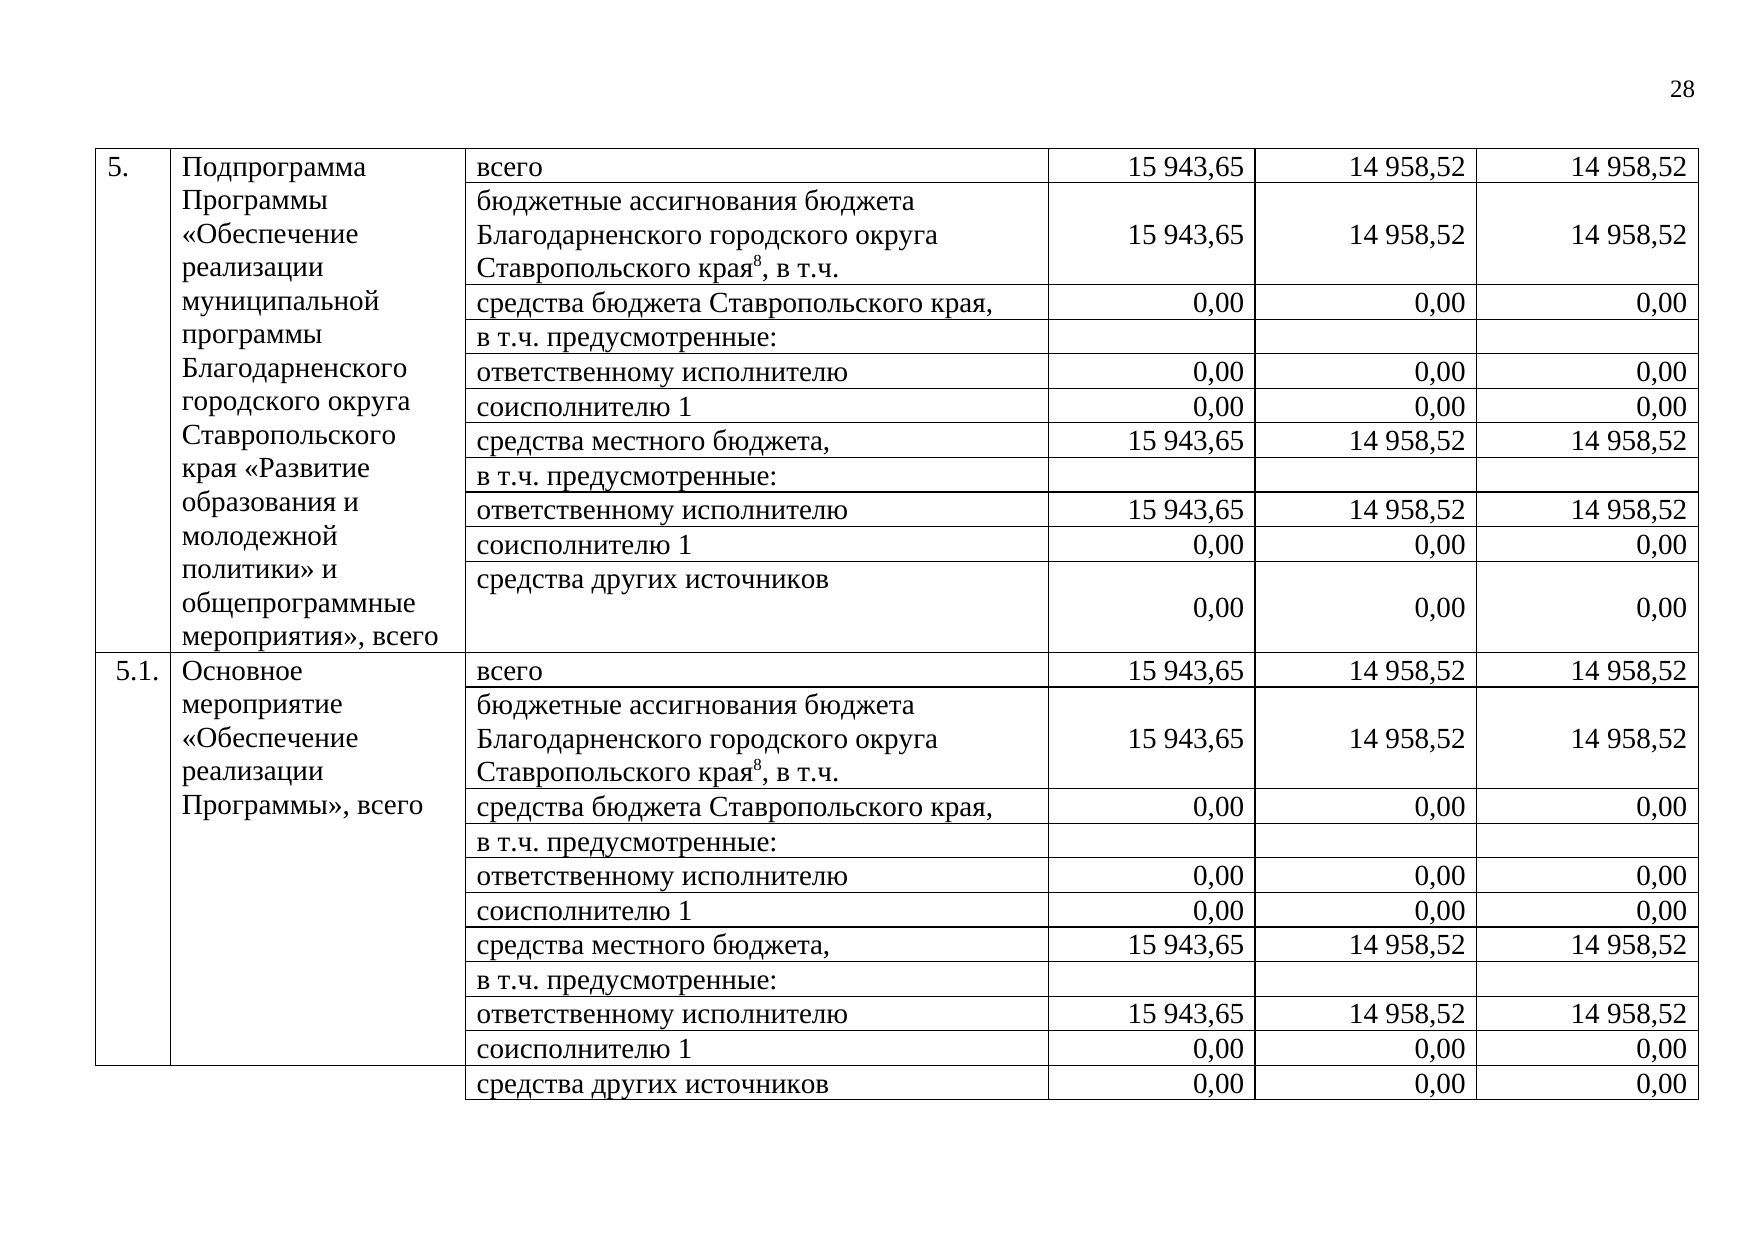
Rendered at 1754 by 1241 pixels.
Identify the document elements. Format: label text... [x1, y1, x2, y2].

table_cell [1256, 824, 1476, 857]
table_cell бюджетные ассигнования бюджета Благодарненского городского округа Ставропольского края8, в т.ч. [466, 688, 1048, 788]
table_cell 0,00 [1477, 354, 1698, 388]
table_cell 0,00 [1477, 1031, 1698, 1065]
table_cell 14 958,52 [1256, 183, 1476, 284]
table_cell 15 943,65 [1049, 688, 1254, 788]
table_cell 14 958,52 [1477, 493, 1698, 526]
table_cell 14 958,52 [1256, 997, 1476, 1030]
table_cell всего [466, 653, 1048, 686]
table_cell ответственному исполнителю [466, 493, 1048, 526]
table_cell Основное мероприятие «Обеспечение реализации Программы», всего [171, 653, 465, 1065]
table_cell средства других источников [466, 1066, 1048, 1099]
table_cell ответственному исполнителю [466, 858, 1048, 892]
table_cell 0,00 [1477, 893, 1698, 926]
table_cell 14 958,52 [1477, 423, 1698, 457]
table_cell 0,00 [1049, 527, 1254, 561]
table_cell 15 943,65 [1049, 928, 1254, 961]
table_cell Подпрограмма Программы «Обеспечение реализации муниципальной программы Благодарненского городского округа Ставропольского края «Развитие образования и молодежной политики» и общепрограммные мероприятия», всего [171, 149, 465, 652]
table_cell 0,00 [1049, 789, 1254, 823]
table_cell средства местного бюджета, [466, 928, 1048, 961]
table_cell 14 958,52 [1256, 423, 1476, 457]
table_cell 0,00 [1477, 389, 1698, 422]
table_cell 0,00 [1256, 527, 1476, 561]
table_cell 14 958,52 [1256, 493, 1476, 526]
table_cell 14 958,52 [1477, 928, 1698, 961]
table_cell 14 958,52 [1477, 997, 1698, 1030]
table_cell 0,00 [1256, 789, 1476, 823]
table_cell [1256, 320, 1476, 353]
table_cell 0,00 [1477, 562, 1698, 652]
table_cell 0,00 [1256, 858, 1476, 892]
table_cell 0,00 [1256, 354, 1476, 388]
table_cell соисполнителю 1 [466, 527, 1048, 561]
table_cell 14 958,52 [1477, 688, 1698, 788]
table_cell 0,00 [1256, 1031, 1476, 1065]
table_cell 14 958,52 [1256, 928, 1476, 961]
table_cell в т.ч. предусмотренные: [466, 962, 1048, 996]
table_cell 0,00 [1049, 1066, 1254, 1099]
table_cell [1477, 824, 1698, 857]
table_cell 0,00 [1049, 858, 1254, 892]
table_cell всего [466, 149, 1048, 182]
table_cell 0,00 [1256, 285, 1476, 318]
table_cell 15 943,65 [1049, 493, 1254, 526]
table_cell 0,00 [1049, 389, 1254, 422]
table_cell средства бюджета Ставропольского края, [466, 285, 1048, 318]
table_cell 15 943,65 [1049, 997, 1254, 1030]
table_cell [1256, 458, 1476, 491]
table_cell бюджетные ассигнования бюджета Благодарненского городского округа Ставропольского края8, в т.ч. [466, 183, 1048, 284]
table_cell 0,00 [1477, 858, 1698, 892]
table_cell средства других источников [466, 562, 1048, 652]
table_cell 0,00 [1049, 1031, 1254, 1065]
table_cell 14 958,52 [1477, 149, 1698, 182]
table_cell 0,00 [1256, 893, 1476, 926]
table_cell соисполнителю 1 [466, 893, 1048, 926]
table_cell 14 958,52 [1256, 149, 1476, 182]
table_cell [1477, 458, 1698, 491]
table_cell соисполнителю 1 [466, 1031, 1048, 1065]
table_cell средства бюджета Ставропольского края, [466, 789, 1048, 823]
table_cell [1049, 458, 1254, 491]
table_cell 14 958,52 [1256, 688, 1476, 788]
table_cell 14 958,52 [1256, 653, 1476, 686]
table_cell в т.ч. предусмотренные: [466, 458, 1048, 491]
table_cell в т.ч. предусмотренные: [466, 824, 1048, 857]
table_cell 0,00 [1477, 789, 1698, 823]
table_cell [1049, 962, 1254, 996]
table_cell [1049, 824, 1254, 857]
table_cell 0,00 [1477, 285, 1698, 318]
table_cell соисполнителю 1 [466, 389, 1048, 422]
table_cell [1256, 962, 1476, 996]
table_cell в т.ч. предусмотренные: [466, 320, 1048, 353]
table_cell средства местного бюджета, [466, 423, 1048, 457]
table_cell 0,00 [1256, 389, 1476, 422]
table_cell [1049, 320, 1254, 353]
table_cell 15 943,65 [1049, 149, 1254, 182]
table_cell 0,00 [1049, 893, 1254, 926]
table_cell 0,00 [1256, 562, 1476, 652]
table_cell 0,00 [1256, 1066, 1476, 1099]
table_cell 0,00 [1049, 562, 1254, 652]
table_cell 0,00 [1477, 1066, 1698, 1099]
table_cell 5.1. [96, 653, 170, 1065]
table_cell 14 958,52 [1477, 183, 1698, 284]
table_cell 0,00 [1049, 354, 1254, 388]
table_cell 0,00 [1049, 285, 1254, 318]
table_cell 15 943,65 [1049, 423, 1254, 457]
table_cell [1477, 962, 1698, 996]
table_cell [1477, 320, 1698, 353]
table_cell ответственному исполнителю [466, 997, 1048, 1030]
table_cell 14 958,52 [1477, 653, 1698, 686]
table_cell 15 943,65 [1049, 183, 1254, 284]
table_cell ответственному исполнителю [466, 354, 1048, 388]
table_cell 5. [96, 149, 170, 652]
table_cell 0,00 [1477, 527, 1698, 561]
table_cell 15 943,65 [1049, 653, 1254, 686]
